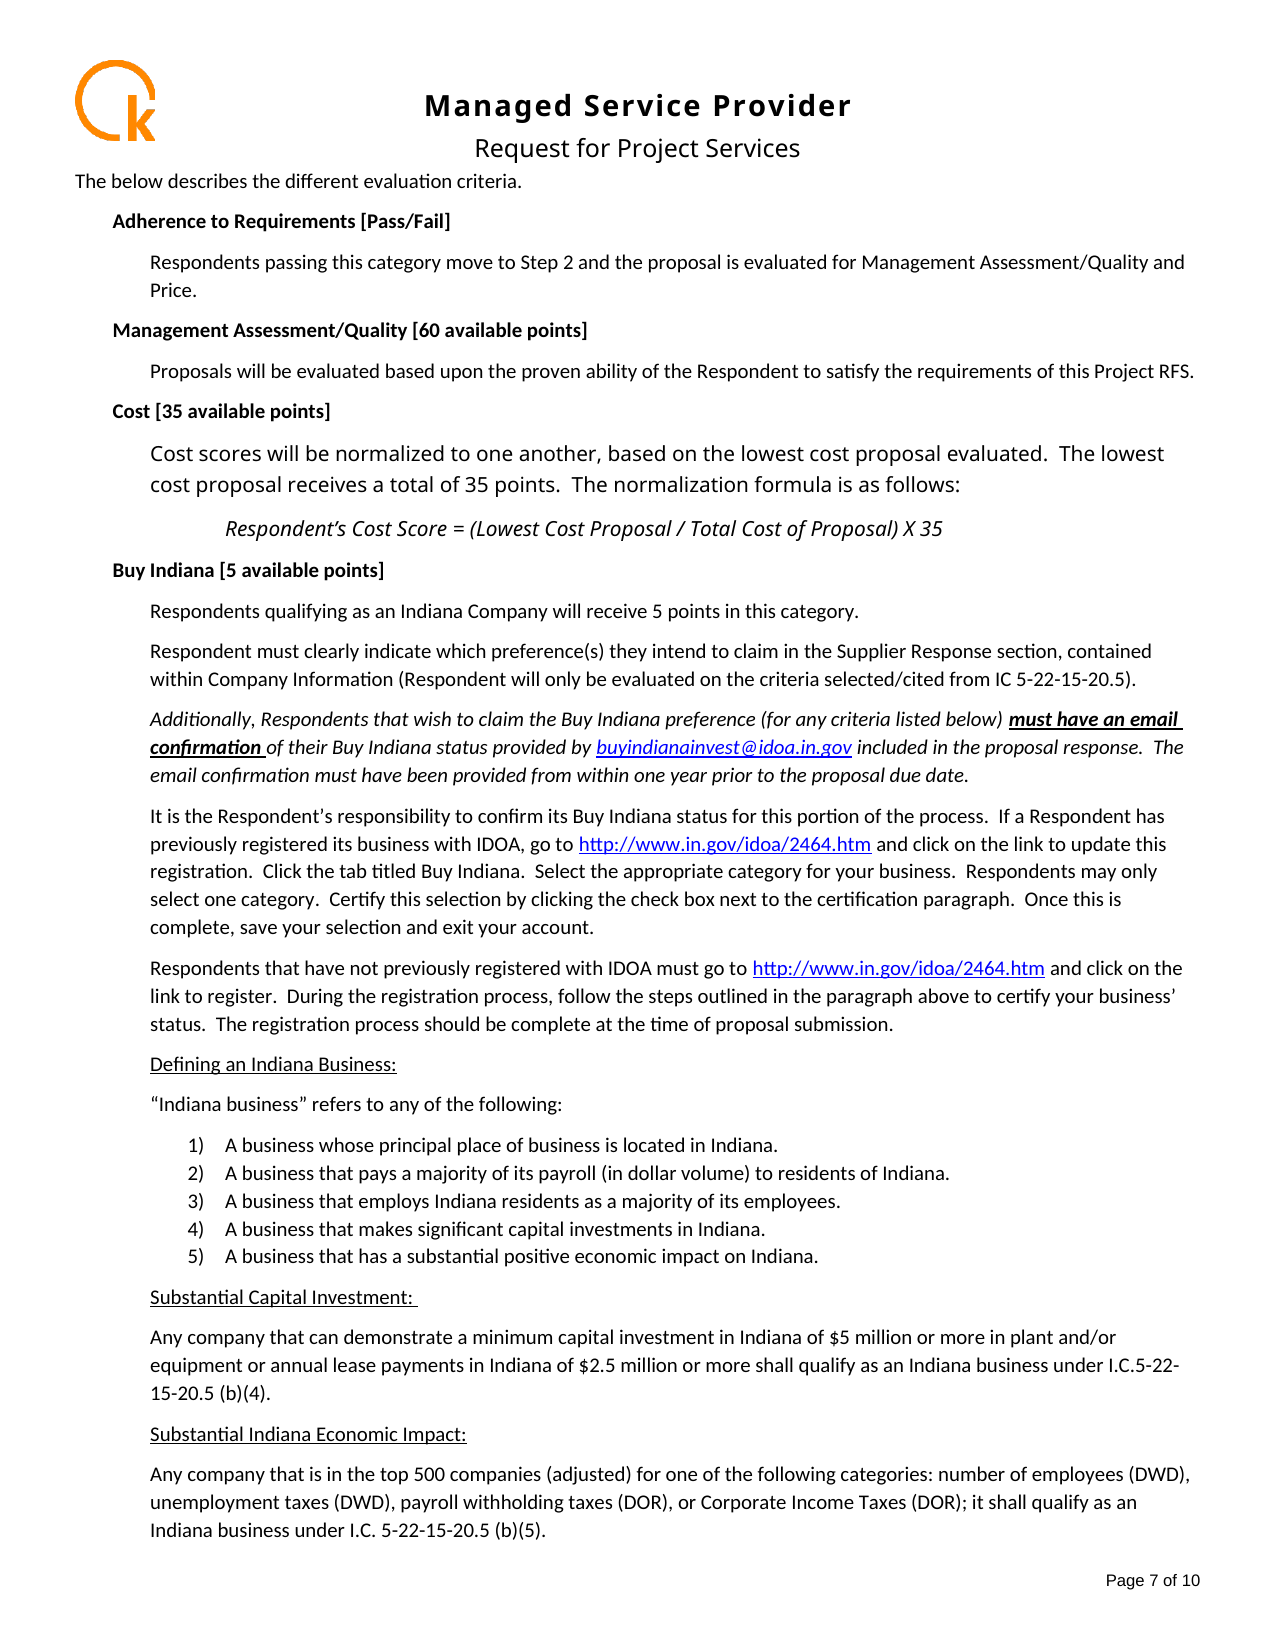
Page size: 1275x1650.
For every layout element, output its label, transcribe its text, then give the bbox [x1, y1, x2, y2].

text Cost scores will be normalized to one another, based on the lowest cost proposal evaluated. The lowest cost proposal receives a total of 35 points. The normalization formula is as follows: [150, 439, 1200, 498]
text Cost [35 available points] [112, 398, 1200, 424]
text Management Assessment/Quality [60 available points] [112, 317, 1200, 343]
text Respondents passing this category move to Step 2 and the proposal is evaluated for Management Assessment/Quality and Price. [150, 249, 1200, 302]
text Defining an Indiana Business: [150, 1051, 1200, 1077]
text Respondents qualifying as an Indiana Company will receive 5 points in this category. [150, 598, 1200, 623]
text Buy Indiana [5 available points] [112, 557, 1200, 583]
list A business whose principal place of business is located in Indiana. [187, 1132, 1200, 1157]
list A business that has a substantial positive economic impact on Indiana. [187, 1244, 1200, 1269]
text Any company that is in the top 500 companies (adjusted) for one of the following categories: number of employees (DWD), unemployment taxes (DWD), payroll withholding taxes (DOR), or Corporate Income Taxes (DOR); it shall qualify as an Indiana business under I.C. 5-22-15-20.5 (b)(5). [150, 1461, 1200, 1542]
list A business that employs Indiana residents as a majority of its employees. [187, 1188, 1200, 1213]
text Additionally, Respondents that wish to claim the Buy Indiana preference (for any criteria listed below) must have an email confirmation of their Buy Indiana status provided by buyindianainvest@idoa.in.gov included in the proposal response. The email confirmation must have been provided from within one year prior to the proposal due date. [150, 707, 1200, 788]
text Respondents that have not previously registered with IDOA must go to http://www.in.gov/idoa/2464.htm and click on the link to register. During the registration process, follow the steps outlined in the paragraph above to certify your business’ status. The registration process should be complete at the time of proposal submission. [150, 955, 1200, 1036]
text Substantial Capital Investment: [150, 1284, 1200, 1309]
text Any company that can demonstrate a minimum capital investment in Indiana of $5 million or more in plant and/or equipment or annual lease payments in Indiana of $2.5 million or more shall qualify as an Indiana business under I.C.5-22-15-20.5 (b)(4). [150, 1324, 1200, 1406]
text Proposals will be evaluated based upon the proven ability of the Respondent to satisfy the requirements of this Project RFS. [150, 358, 1200, 383]
text Substantial Indiana Economic Impact: [150, 1421, 1200, 1446]
text Adherence to Requirements [Pass/Fail] [112, 209, 1200, 234]
text Respondent must clearly indicate which preference(s) they intend to claim in the Supplier Response section, contained within Company Information (Respondent will only be evaluated on the criteria selected/cited from IC 5-22-15-20.5). [150, 638, 1200, 692]
picture [75, 60, 155, 141]
text The below describes the different evaluation criteria. [75, 168, 1200, 194]
text “Indiana business” refers to any of the following: [150, 1092, 1200, 1117]
text It is the Respondent’s responsibility to confirm its Buy Indiana status for this portion of the process. If a Respondent has previously registered its business with IDOA, go to http://www.in.gov/idoa/2464.htm and click on the link to update this registration. Click the tab titled Buy Indiana. Select the appropriate category for your business. Respondents may only select one category. Certify this selection by clicking the check box next to the certification paragraph. Once this is complete, save your selection and exit your account. [150, 803, 1200, 940]
list A business that makes significant capital investments in Indiana. [187, 1216, 1200, 1241]
list A business that pays a majority of its payroll (in dollar volume) to residents of Indiana. [187, 1160, 1200, 1185]
text Respondent’s Cost Score = (Lowest Cost Proposal / Total Cost of Proposal) X 35 [225, 514, 1200, 542]
